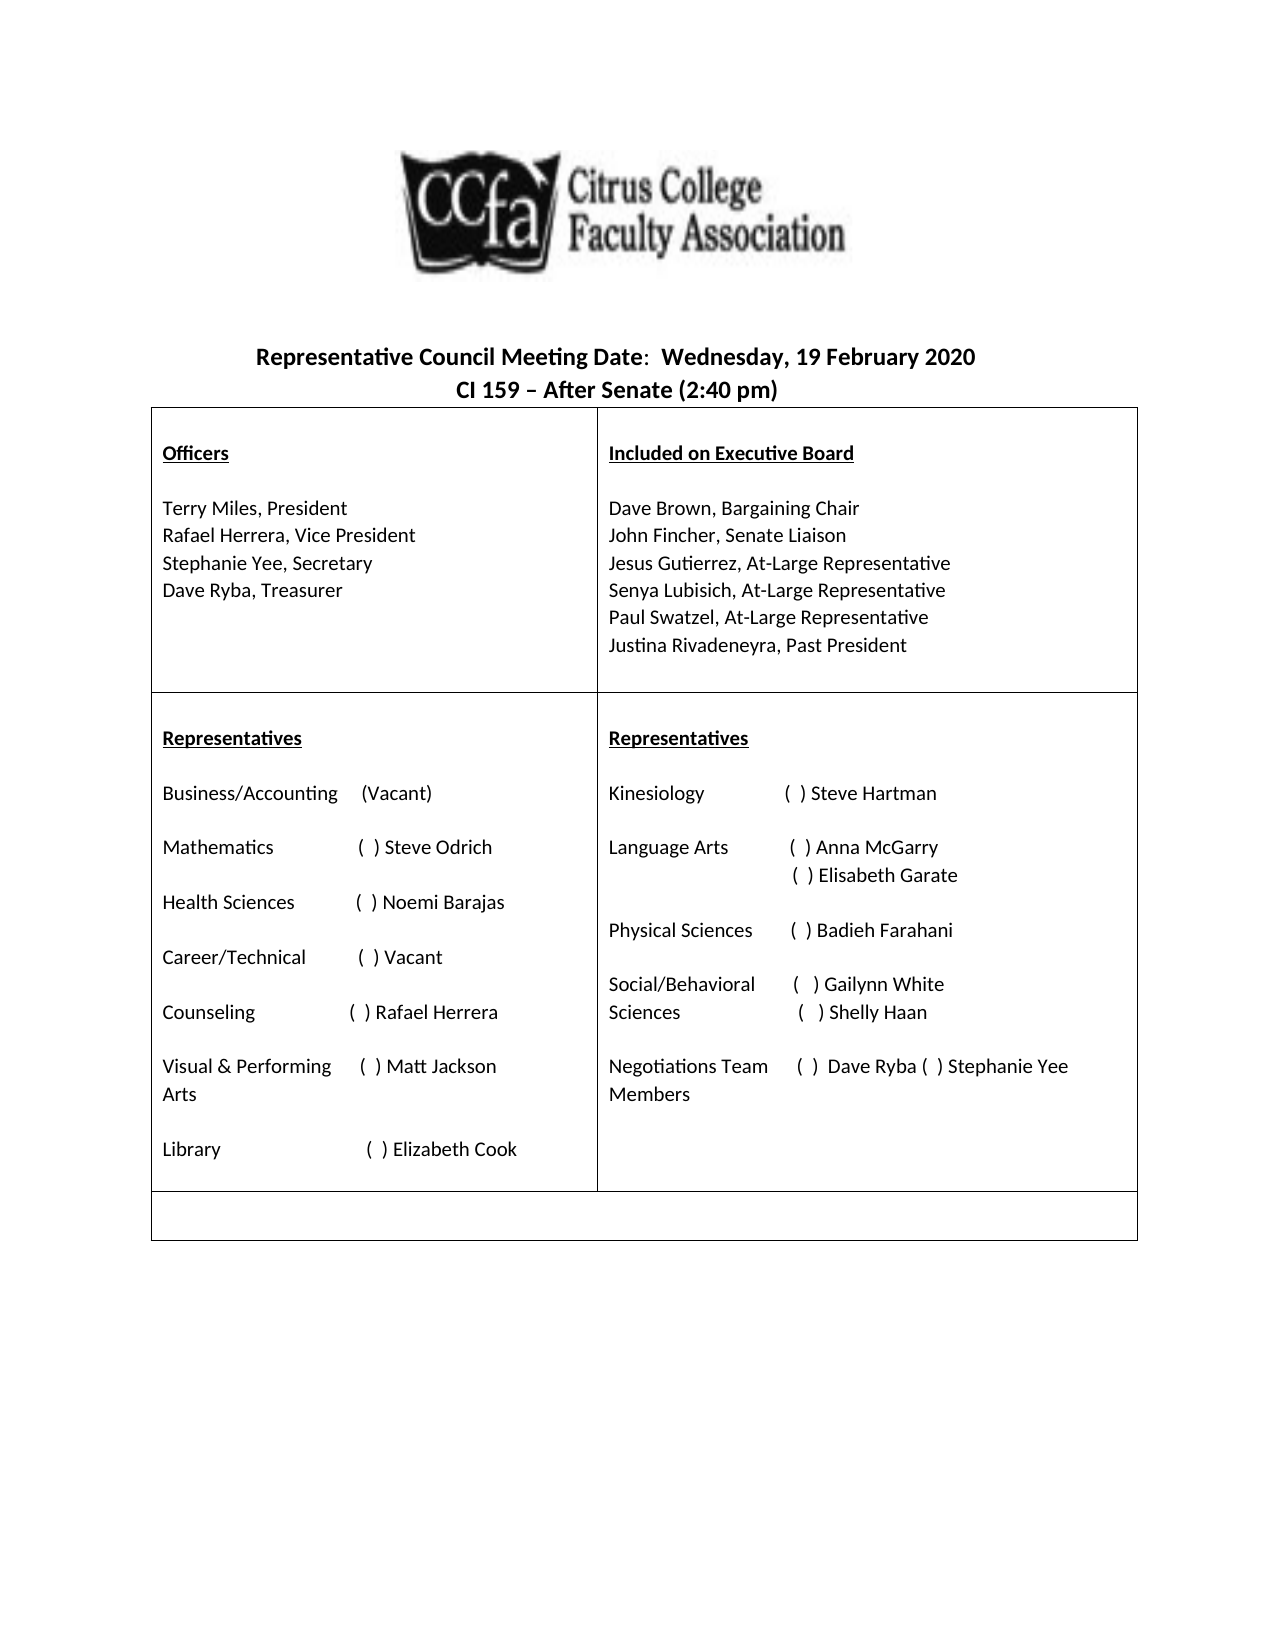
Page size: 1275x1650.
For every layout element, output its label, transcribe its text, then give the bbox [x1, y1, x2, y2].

table_cell [152, 1192, 598, 1240]
text Representative Council Meeting Date: Wednesday, 19 February 2020 [148, 341, 999, 372]
table_header Officers Terry Miles, President Rafael Herrera, Vice President Stephanie Yee, Secretary Dave Ryba, Treasurer [152, 408, 597, 692]
table_header Included on Executive Board Dave Brown, Bargaining Chair John Fincher, Senate Liaison Jesus Gutierrez, At-Large Representative Senya Lubisich, At-Large Representative Paul Swatzel, At-Large Representative Justina Rivadeneyra, Past President [598, 408, 1137, 692]
text CI 159 – After Senate (2:40 pm) [148, 374, 999, 405]
table_cell [598, 1192, 1137, 1240]
table_cell Representatives Kinesiology ( ) Steve Hartman Language Arts ( ) Anna McGarry ( ) Elisabeth Garate Physical Sciences ( ) Badieh Farahani Social/Behavioral ( ) Gailynn White Sciences ( ) Shelly Haan Negotiations Team ( ) Dave Ryba ( ) Stephanie Yee Members [598, 693, 1137, 1191]
table_cell Representatives Business/Accounting (Vacant) Mathematics ( ) Steve Odrich Health Sciences ( ) Noemi Barajas Career/Technical ( ) Vacant Counseling ( ) Rafael Herrera Visual & Performing ( ) Matt Jackson Arts Library ( ) Elizabeth Cook [152, 693, 597, 1191]
picture [394, 150, 853, 282]
